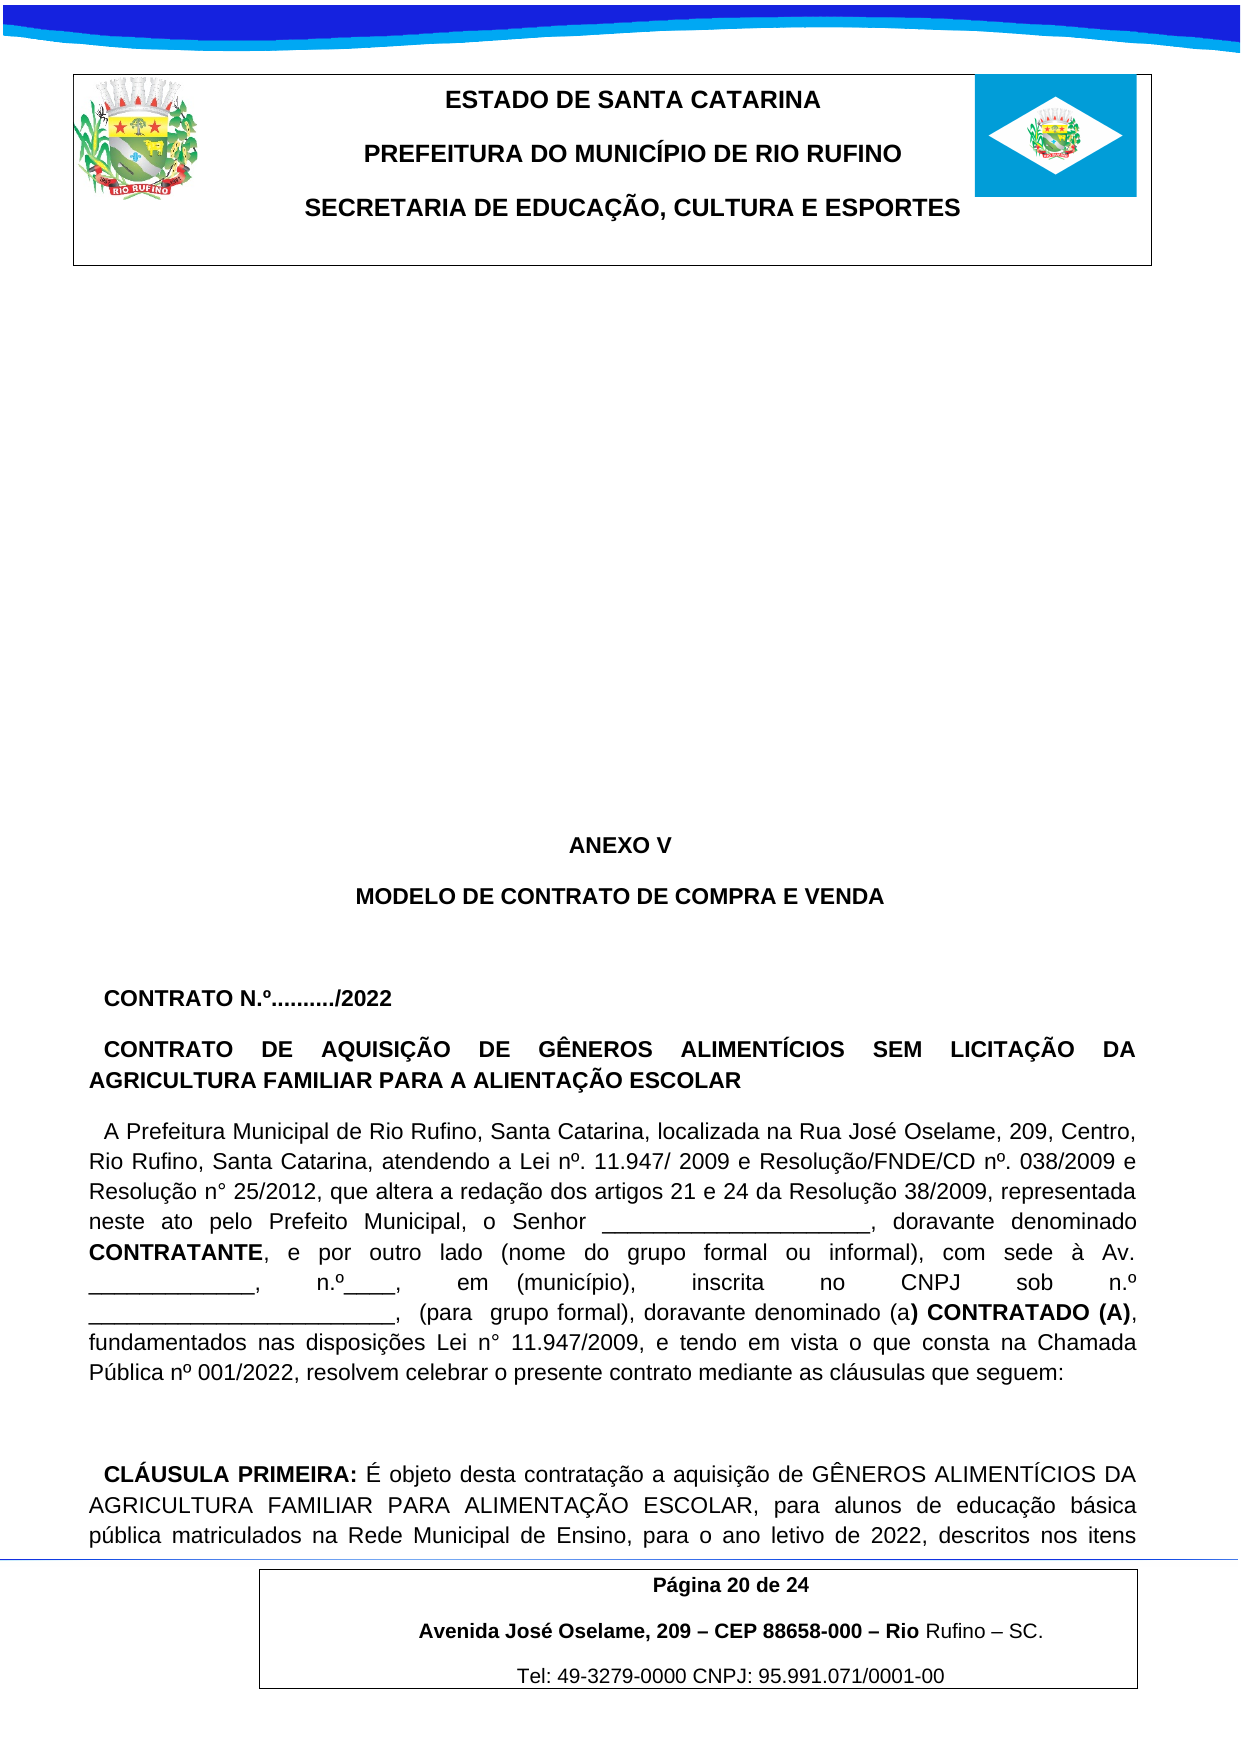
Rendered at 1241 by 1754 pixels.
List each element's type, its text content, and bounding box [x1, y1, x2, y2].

picture [3, 5, 1241, 42]
text MODELO DE CONTRATO DE COMPRA E VENDA [89, 883, 1137, 909]
text A Prefeitura Municipal de Rio Rufino, Santa Catarina, localizada na Rua José Oselame, 209, Centro, Rio Rufino, Santa Catarina, atendendo a Lei nº. 11.947/ 2009 e Resolução/FNDE/CD nº. 038/2009 e Resolução n° 25/2012, que altera a redação dos artigos 21 e 24 da Resolução 38/2009, representada neste ato pelo Prefeito Municipal, o Senhor _____________________, doravante denominado CONTRATANTE, e por outro lado (nome do grupo formal ou informal), com sede à Av. _____________, n.º____, em (município), inscrita no CNPJ sob n.º ________________________, (para grupo formal), doravante denominado (a) CONTRATADO (A), fundamentados nas disposições Lei n° 11.947/2009, e tendo em vista o que consta na Chamada Pública nº 001/2022, resolvem celebrar o presente contrato mediante as cláusulas que seguem: [89, 1118, 1137, 1386]
text CONTRATO N.º........../2022 [89, 985, 1137, 1012]
text CONTRATO DE AQUISIÇÃO DE GÊNEROS ALIMENTÍCIOS SEM LICITAÇÃO DA AGRICULTURA FAMILIAR PARA A ALIENTAÇÃO ESCOLAR [89, 1036, 1137, 1093]
picture [3, 28, 1241, 316]
picture [0, 1559, 1238, 1567]
text ANEXO V [89, 832, 1137, 858]
